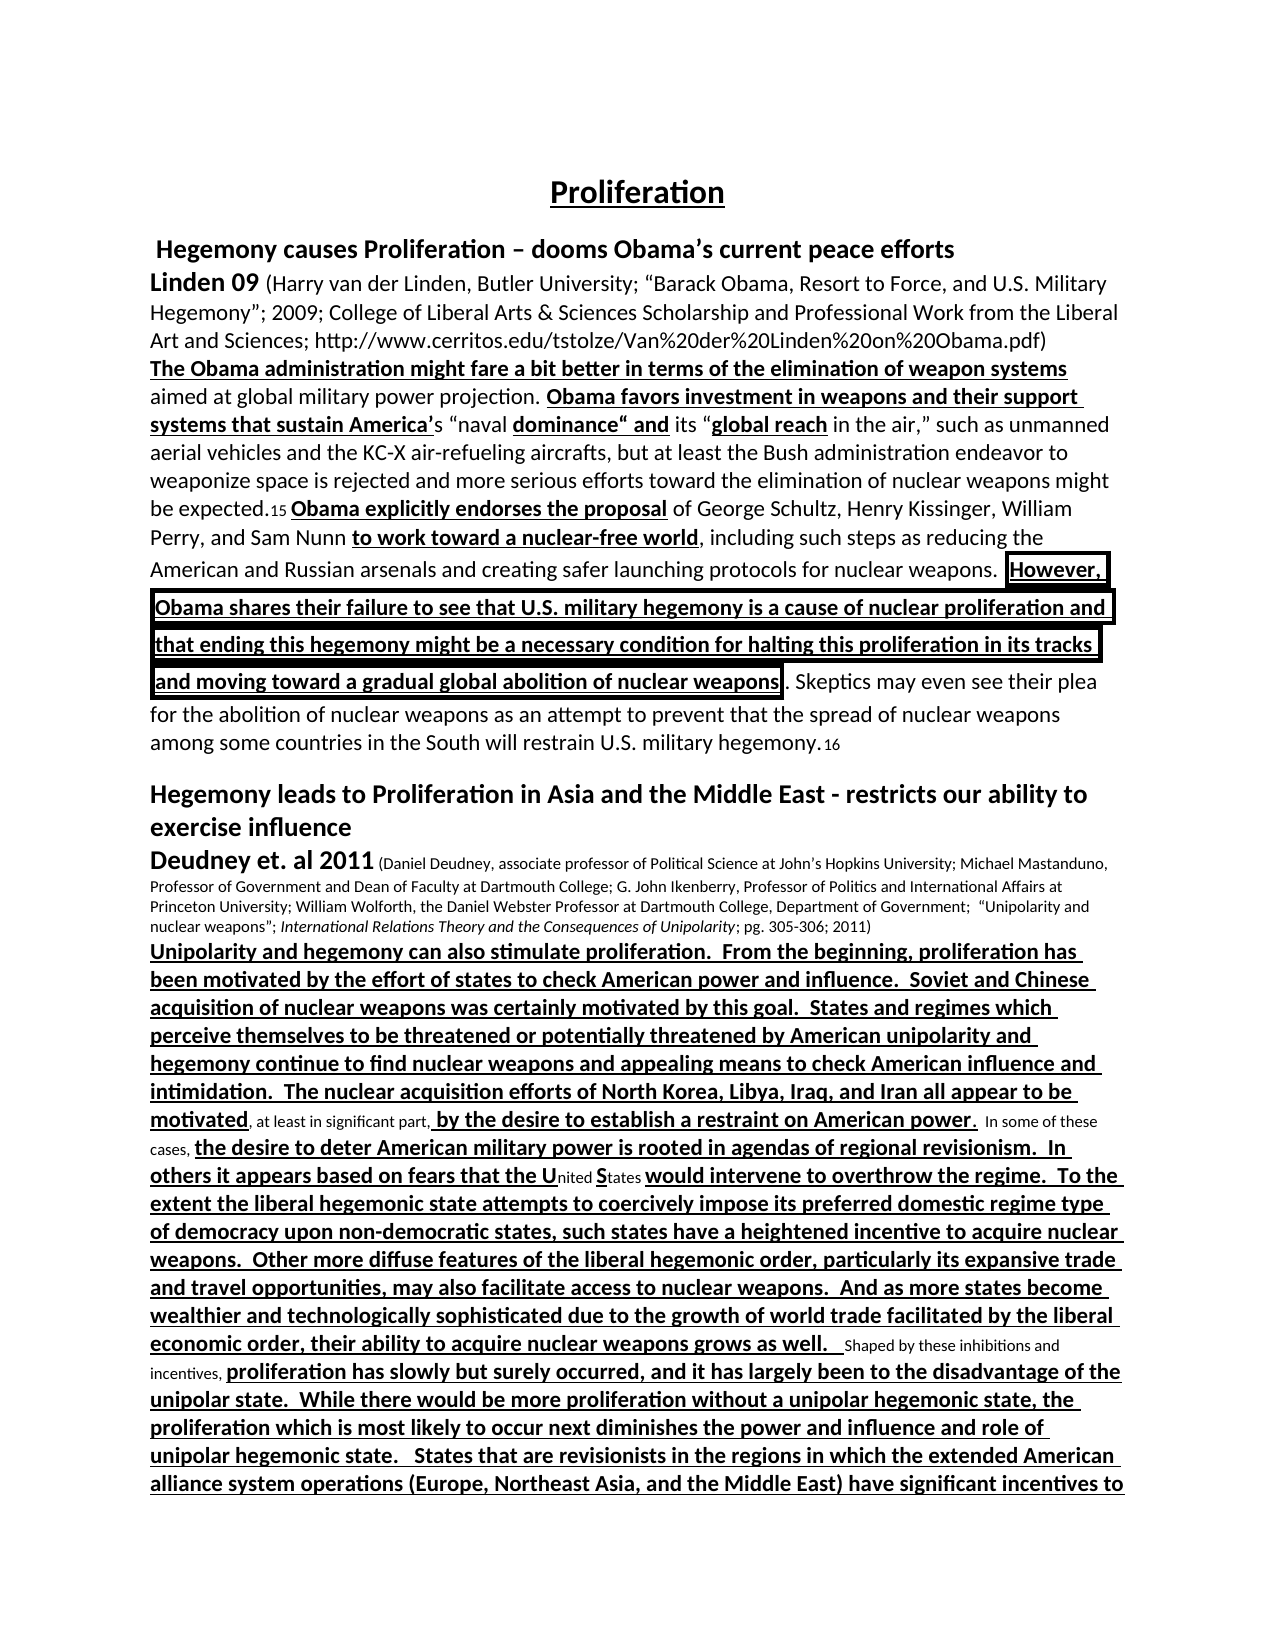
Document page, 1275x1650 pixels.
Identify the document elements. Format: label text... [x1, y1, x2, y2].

subtitle Hegemony causes Proliferation – dooms Obama’s current peace efforts [150, 232, 1125, 265]
subtitle Hegemony leads to Proliferation in Asia and the Middle East - restricts our ability to exercise influence [150, 777, 1125, 843]
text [150, 937, 1125, 1494]
text Linden 09 (Harry van der Linden, Butler University; “Barack Obama, Resort to Force, and U.S. Military Hegemony”; 2009; College of Liberal Arts & Sciences Scholarship and Professional Work from the Liberal Art and Sciences; http://www.cerritos.edu/tstolze/Van%20der%20Linden%20on%20Obama.pdf) [150, 265, 1125, 354]
subtitle Proliferation [150, 171, 1125, 212]
text The Obama administration might fare a bit better in terms of the elimination of weapon systems aimed at global military power projection. Obama favors investment in weapons and their support systems that sustain America’s “naval dominance“ and its “global reach in the air,” such as unmanned aerial vehicles and the KC-X air-refueling aircrafts, but at least the Bush administration endeavor to weaponize space is rejected and more serious efforts toward the elimination of nuclear weapons might be expected.15 Obama explicitly endorses the proposal of George Schultz, Henry Kissinger, William Perry, and Sam Nunn to work toward a nuclear-free world, including such steps as reducing the American and Russian arsenals and creating safer launching protocols for nuclear weapons. However, Obama shares their failure to see that U.S. military hegemony is a cause of nuclear proliferation and that ending this hegemony might be a necessary condition for halting this proliferation in its tracks and moving toward a gradual global abolition of nuclear weapons. Skeptics may even see their plea for the abolition of nuclear weapons as an attempt to prevent that the spread of nuclear weapons among some countries in the South will restrain U.S. military hegemony.16 [150, 354, 1125, 756]
text Deudney et. al 2011 (Daniel Deudney, associate professor of Political Science at John’s Hopkins University; Michael Mastanduno, Professor of Government and Dean of Faculty at Dartmouth College; G. John Ikenberry, Professor of Politics and International Affairs at Princeton University; William Wolforth, the Daniel Webster Professor at Dartmouth College, Department of Government; “Unipolarity and nuclear weapons”; International Relations Theory and the Consequences of Unipolarity; pg. 305-306; 2011) [150, 843, 1125, 937]
